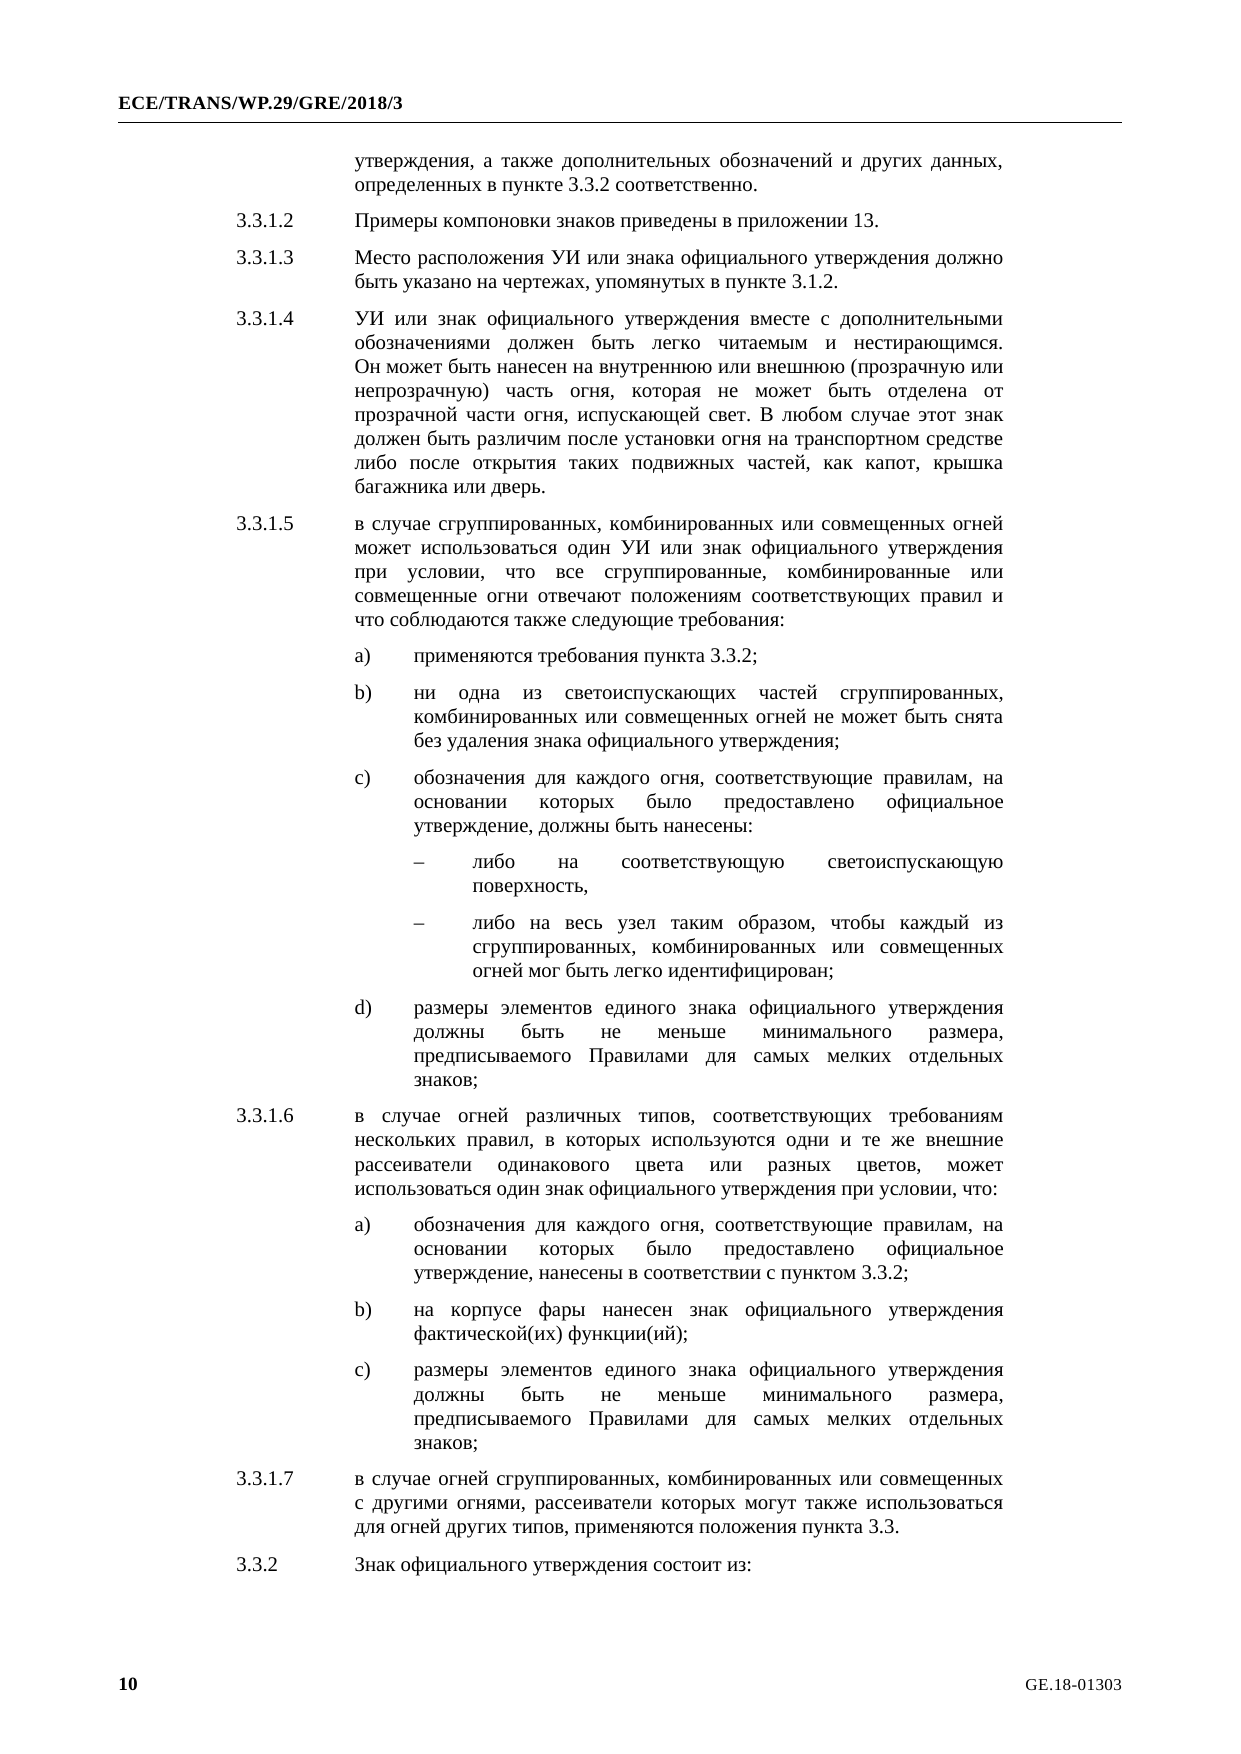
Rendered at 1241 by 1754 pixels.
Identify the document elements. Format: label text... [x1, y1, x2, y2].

text 3.3.1.2 Примеры компоновки знаков приведены в приложении 13. [236, 208, 1004, 232]
text 3.3.1.4 УИ или знак официального утверждения вместе с дополнительными обозначениями должен быть легко читаемым и нестирающимся. Он может быть нанесен на внутреннюю или внешнюю (прозрачную или непрозрачную) часть огня, которая не может быть отделена от прозрачной части огня, испускающей свет. В любом случае этот знак должен быть различим после установки огня на транспортном средстве либо после открытия таких подвижных частей, как капот, крышка багажника или дверь. [236, 306, 1004, 498]
text b) на корпусе фары нанесен знак официального утверждения фактической(их) функции(ий); [354, 1297, 1004, 1345]
text – либо на весь узел таким образом, чтобы каждый из сгруппированных, комбинированных или совмещенных огней мог быть легко идентифицирован; [413, 910, 1004, 982]
text 3.3.2 Знак официального утверждения состоит из: [236, 1551, 1004, 1576]
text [236, 148, 1004, 196]
text 3.3.1.5 в случае сгруппированных, комбинированных или совмещенных огней может использоваться один УИ или знак официального утверждения при условии, что все сгруппированные, комбинированные или совмещенные огни отвечают положениям соответствующих правил и что соблюдаются также следующие требования: [236, 511, 1004, 631]
text 3.3.1.3 Место расположения УИ или знака официального утверждения должно быть указано на чертежах, упомянутых в пункте 3.1.2. [236, 245, 1004, 293]
text b) ни одна из светоиспускающих частей сгруппированных, комбинированных или совмещенных огней не может быть снята без удаления знака официального утверждения; [354, 680, 1004, 752]
text c) размеры элементов единого знака официального утверждения должны быть не меньше минимального размера, предписываемого Правилами для самых мелких отдельных знаков; [354, 1357, 1004, 1454]
text 3.3.1.6 в случае огней различных типов, соответствующих требованиям нескольких правил, в которых используются одни и те же внешние рассеиватели одинакового цвета или разных цветов, может использоваться один знак официального утверждения при условии, что: [236, 1103, 1004, 1199]
text – либо на соответствующую светоиспускающую поверхность, [413, 849, 1004, 897]
text a) применяются требования пункта 3.3.2; [354, 643, 1004, 667]
text 3.3.1.7 в случае огней сгруппированных, комбинированных или совмещенных с другими огнями, рассеиватели которых могут также использоваться для огней других типов, применяются положения пункта 3.3. [236, 1466, 1004, 1538]
text c) обозначения для каждого огня, соответствующие правилам, на основании которых было предоставлено официальное утверждение, должны быть нанесены: [354, 764, 1004, 837]
text d) размеры элементов единого знака официального утверждения должны быть не меньше минимального размера, предписываемого Правилами для самых мелких отдельных знаков; [354, 994, 1004, 1091]
text a) обозначения для каждого огня, соответствующие правилам, на основании которых было предоставлено официальное утверждение, нанесены в соответствии с пунктом 3.3.2; [354, 1212, 1004, 1284]
